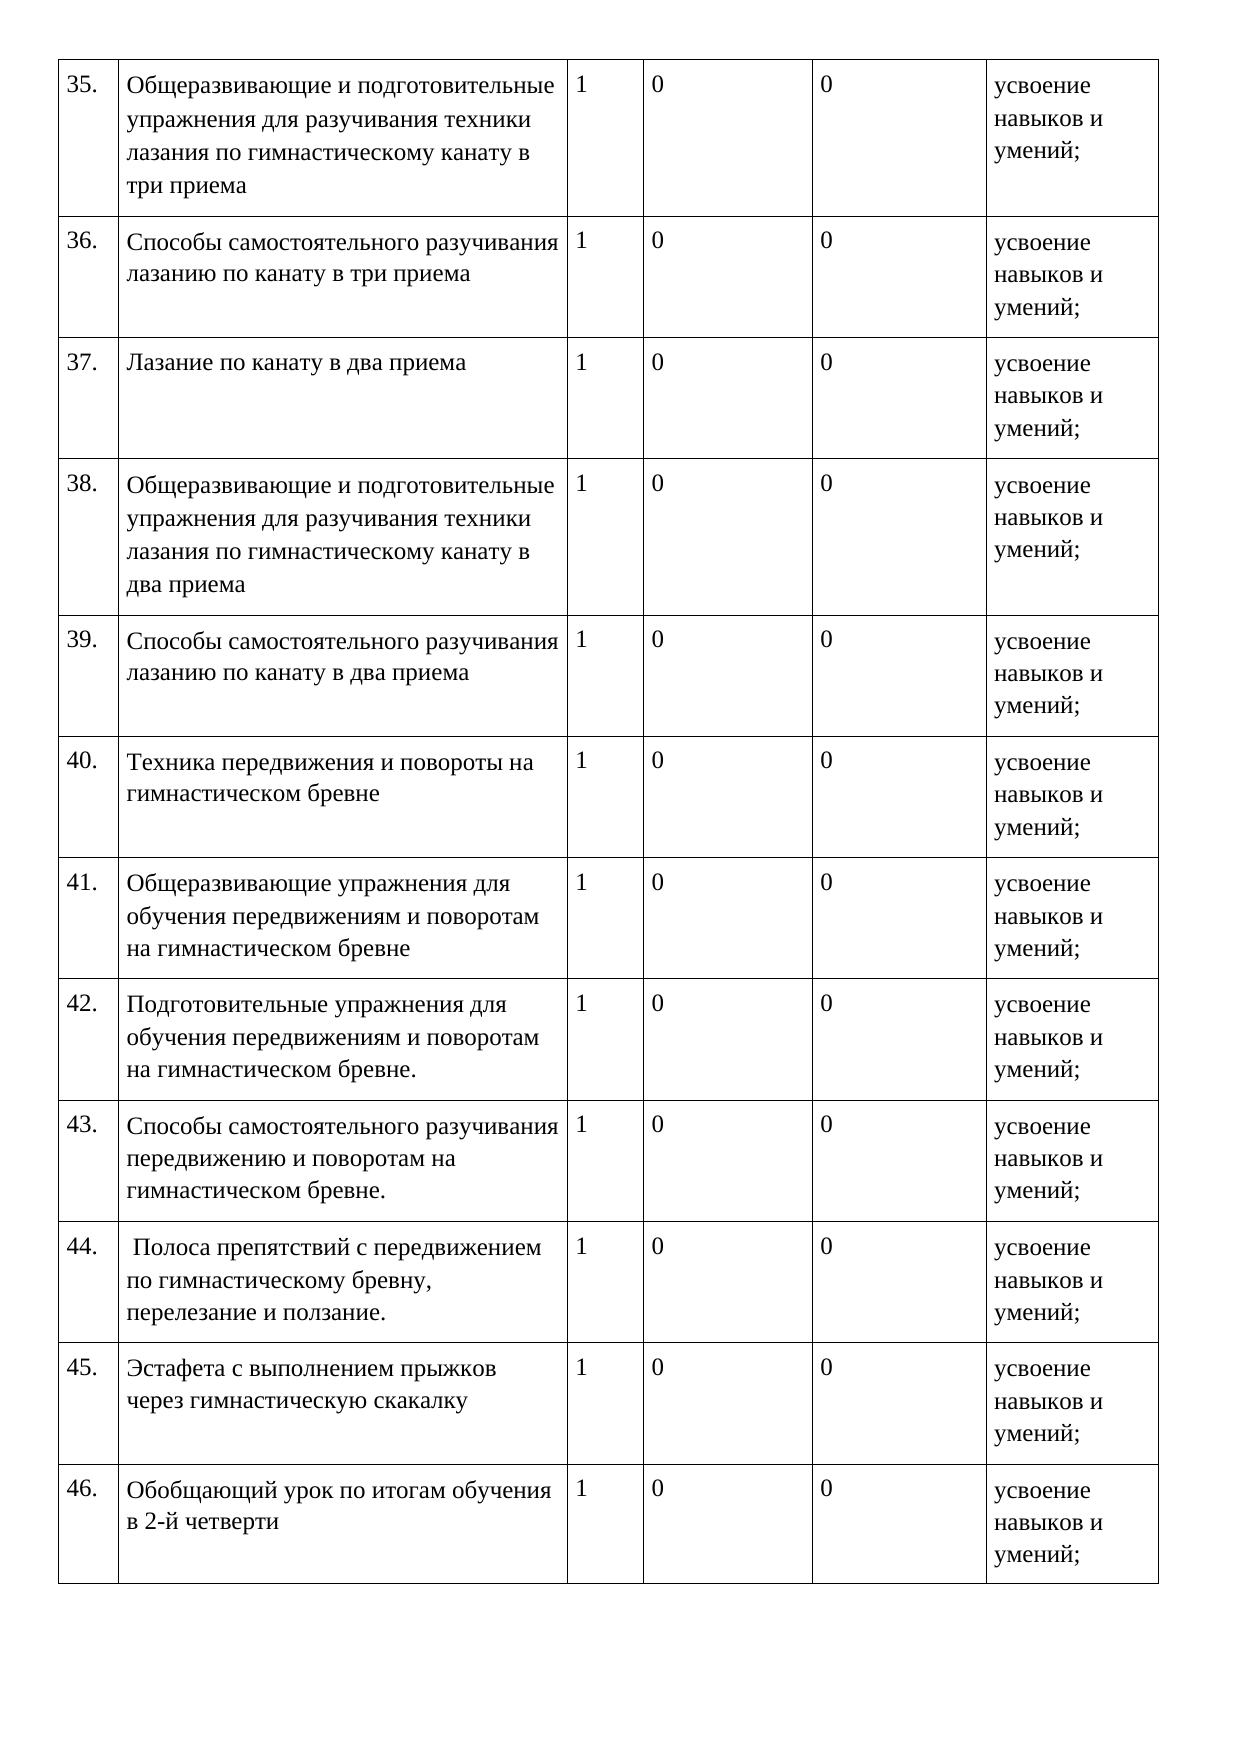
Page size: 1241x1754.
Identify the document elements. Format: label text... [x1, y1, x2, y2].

table_cell 0 [813, 616, 986, 736]
table_cell 0 [644, 217, 812, 337]
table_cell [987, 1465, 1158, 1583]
table_cell Лазание по канату в два приема [119, 338, 567, 458]
table_header Общеразвивающие и подготовительные упражнения для разучивания техники лазания по гимнастическому канату в три приема [119, 60, 567, 216]
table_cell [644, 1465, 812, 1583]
table_cell 43. [59, 1101, 118, 1221]
table_cell 0 [813, 858, 986, 978]
table_cell Эстафета с выполнением прыжков через гимнастическую скакалку [119, 1343, 567, 1463]
table_cell 0 [644, 616, 812, 736]
table_cell 45. [59, 1343, 118, 1463]
table_cell 1 [568, 459, 643, 614]
table_cell усвоение навыков и умений; [987, 459, 1158, 614]
table_cell 0 [813, 338, 986, 458]
table_cell усвоение навыков и умений; [987, 338, 1158, 458]
table_cell усвоение навыков и умений; [987, 737, 1158, 857]
table_cell 1 [568, 858, 643, 978]
table_cell усвоение навыков и умений; [987, 616, 1158, 736]
table_cell 0 [813, 459, 986, 614]
table_cell 0 [813, 1222, 986, 1342]
table_cell 0 [813, 217, 986, 337]
table_cell 0 [644, 979, 812, 1099]
table_cell 40. [59, 737, 118, 857]
table_cell 38. [59, 459, 118, 614]
table_cell 42. [59, 979, 118, 1099]
table_cell 0 [644, 1343, 812, 1463]
table_cell 1 [568, 1343, 643, 1463]
table_cell Способы самостоятельного разучивания лазанию по канату в три приема [119, 217, 567, 337]
table_cell Общеразвивающие упражнения для обучения передвижениям и поворотам на гимнастическом бревне [119, 858, 567, 978]
table_cell 0 [644, 1101, 812, 1221]
table_cell 1 [568, 217, 643, 337]
table_cell Обобщающий урок по итогам обучения в 2-й четверти [119, 1465, 567, 1583]
table_cell 1 [568, 338, 643, 458]
table_cell 41. [59, 858, 118, 978]
table_cell 0 [813, 1343, 986, 1463]
table_cell 1 [568, 1222, 643, 1342]
table_cell усвоение навыков и умений; [987, 858, 1158, 978]
table_cell 0 [813, 1101, 986, 1221]
table_cell Подготовительные упражнения для обучения передвижениям и поворотам на гимнастическом бревне. [119, 979, 567, 1099]
table_cell 1 [568, 979, 643, 1099]
table_cell 44. [59, 1222, 118, 1342]
table_cell Техника передвижения и повороты на гимнастическом бревне [119, 737, 567, 857]
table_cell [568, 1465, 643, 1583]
table_header усвоение навыков и умений; [987, 60, 1158, 216]
table_header 35. [59, 60, 118, 216]
table_header 0 [813, 60, 986, 216]
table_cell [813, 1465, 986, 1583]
table_cell 0 [813, 737, 986, 857]
table_cell 0 [644, 459, 812, 614]
table_cell 39. [59, 616, 118, 736]
table_cell Общеразвивающие и подготовительные упражнения для разучивания техники лазания по гимнастическому канату в два приема [119, 459, 567, 614]
table_cell 0 [644, 1222, 812, 1342]
table_cell 36. [59, 217, 118, 337]
table_header 1 [568, 60, 643, 216]
table_cell Способы самостоятельного разучивания передвижению и поворотам на гимнастическом бревне. [119, 1101, 567, 1221]
table_cell 0 [644, 737, 812, 857]
table_cell 0 [644, 858, 812, 978]
table_cell 46. [59, 1465, 118, 1583]
table_cell 1 [568, 1101, 643, 1221]
table_cell усвоение навыков и умений; [987, 979, 1158, 1099]
table_cell усвоение навыков и умений; [987, 1343, 1158, 1463]
table_cell 37. [59, 338, 118, 458]
table_cell Способы самостоятельного разучивания лазанию по канату в два приема [119, 616, 567, 736]
table_cell усвоение навыков и умений; [987, 1222, 1158, 1342]
table_header 0 [644, 60, 812, 216]
table_cell 1 [568, 616, 643, 736]
table_cell 0 [644, 338, 812, 458]
table_cell Полоса препятствий с передвижением по гимнастическому бревну, перелезание и ползание. [119, 1222, 567, 1342]
table_cell 1 [568, 737, 643, 857]
table_cell 0 [813, 979, 986, 1099]
table_cell усвоение навыков и умений; [987, 217, 1158, 337]
table_cell усвоение навыков и умений; [987, 1101, 1158, 1221]
